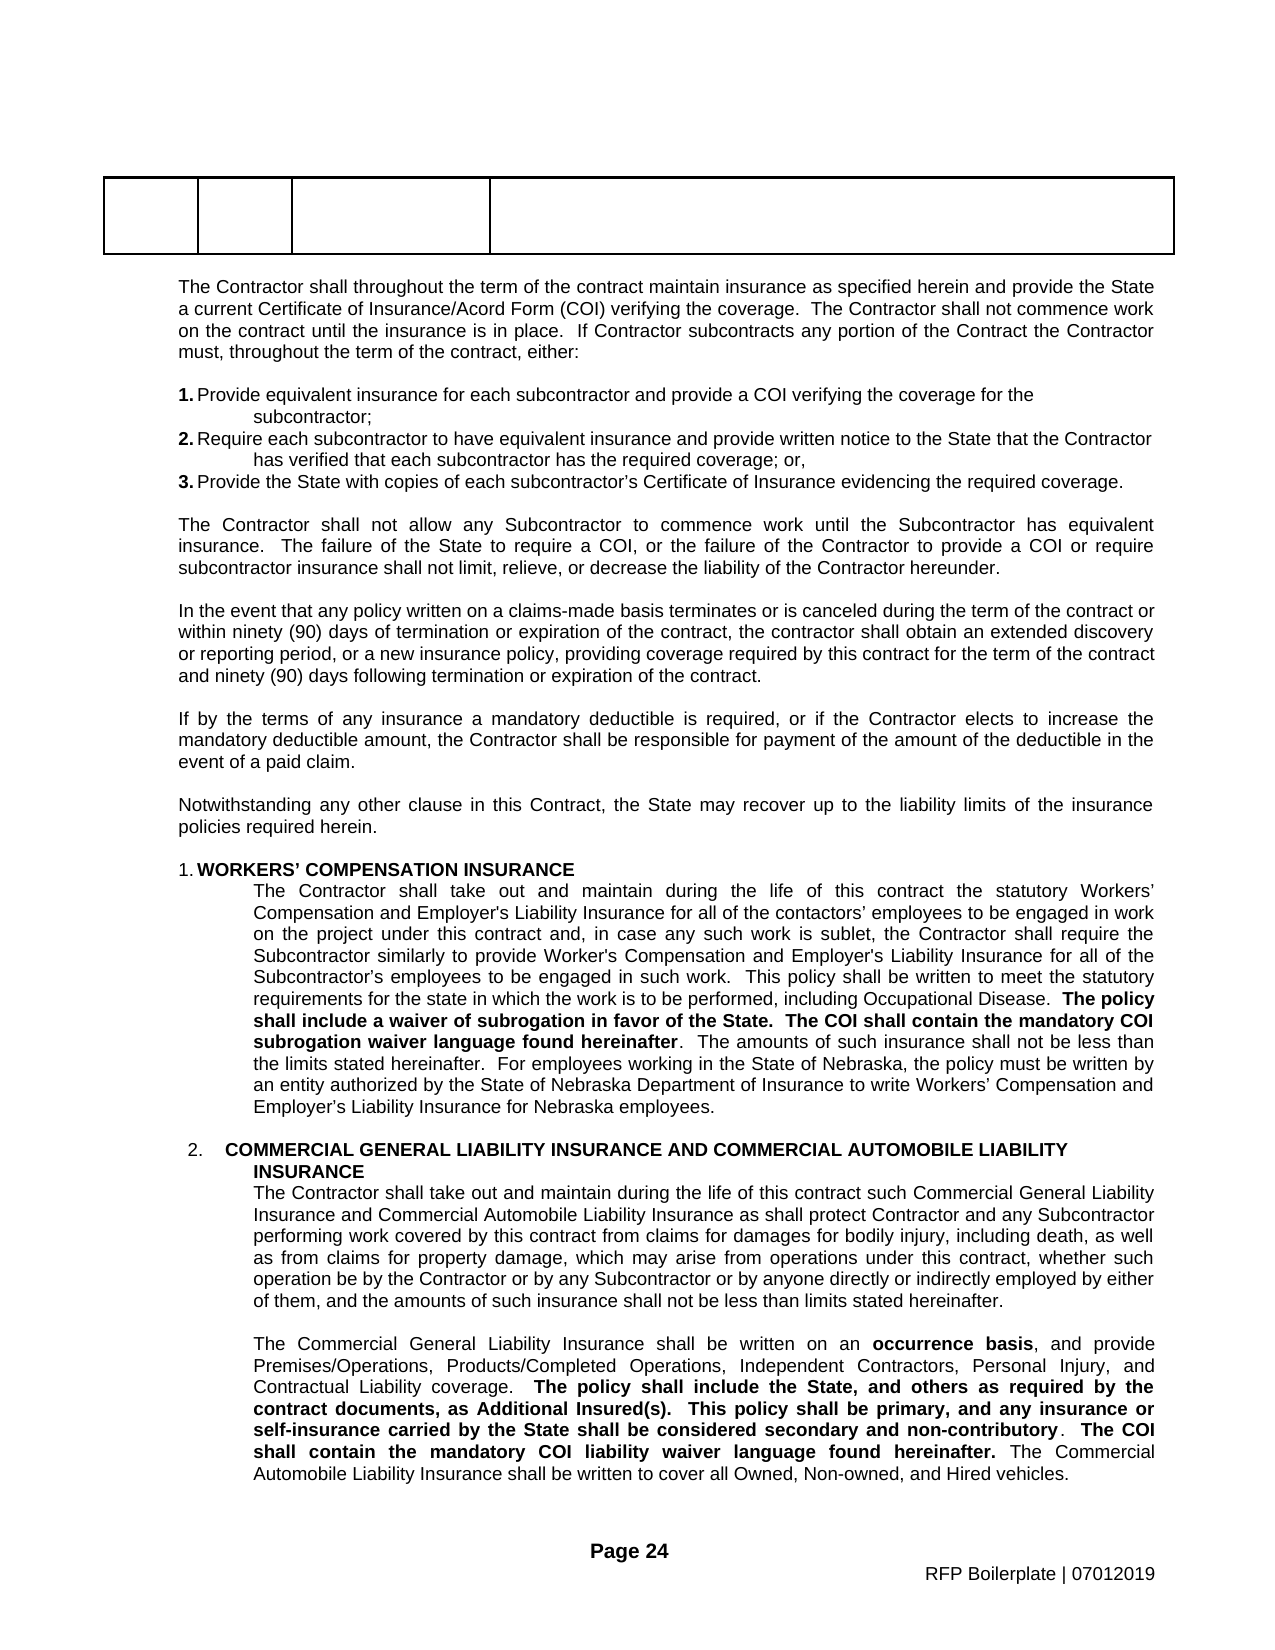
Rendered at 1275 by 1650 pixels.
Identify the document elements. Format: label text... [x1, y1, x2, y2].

text The Contractor shall not allow any Subcontractor to commence work until the Subcontractor has equivalent insurance. The failure of the State to require a COI, or the failure of the Contractor to provide a COI or require subcontractor insurance shall not limit, relieve, or decrease the liability of the Contractor hereunder. [178, 513, 1155, 578]
text The Commercial General Liability Insurance shall be written on an occurrence basis, and provide Premises/Operations, Products/Completed Operations, Independent Contractors, Personal Injury, and Contractual Liability coverage. The policy shall include the State, and others as required by the contract documents, as Additional Insured(s). This policy shall be primary, and any insurance or self-insurance carried by the State shall be considered secondary and non-contributory. The COI shall contain the mandatory COI liability waiver language found hereinafter. The Commercial Automobile Liability Insurance shall be written to cover all Owned, Non-owned, and Hired vehicles. [253, 1333, 1155, 1484]
text The Contractor shall take out and maintain during the life of this contract such Commercial General Liability Insurance and Commercial Automobile Liability Insurance as shall protect Contractor and any Subcontractor performing work covered by this contract from claims for damages for bodily injury, including death, as well as from claims for property damage, which may arise from operations under this contract, whether such operation be by the Contractor or by any Subcontractor or by anyone directly or indirectly employed by either of them, and the amounts of such insurance shall not be less than limits stated hereinafter. [253, 1182, 1155, 1311]
text The Contractor shall take out and maintain during the life of this contract the statutory Workers’ Compensation and Employer's Liability Insurance for all of the contactors’ employees to be engaged in work on the project under this contract and, in case any such work is sublet, the Contractor shall require the Subcontractor similarly to provide Worker's Compensation and Employer's Liability Insurance for all of the Subcontractor’s employees to be engaged in such work. This policy shall be written to meet the statutory requirements for the state in which the work is to be performed, including Occupational Disease. The policy shall include a waiver of subrogation in favor of the State. The COI shall contain the mandatory COI subrogation waiver language found hereinafter. The amounts of such insurance shall not be less than the limits stated hereinafter. For employees working in the State of Nebraska, the policy must be written by an entity authorized by the State of Nebraska Department of Insurance to write Workers’ Compensation and Employer’s Liability Insurance for Nebraska employees. [253, 880, 1155, 1117]
table_cell [105, 179, 197, 253]
text If by the terms of any insurance a mandatory deductible is required, or if the Contractor elects to increase the mandatory deductible amount, the Contractor shall be responsible for payment of the amount of the deductible in the event of a paid claim. [178, 708, 1155, 772]
text In the event that any policy written on a claims-made basis terminates or is canceled during the term of the contract or within ninety (90) days of termination or expiration of the contract, the contractor shall obtain an extended discovery or reporting period, or a new insurance policy, providing coverage required by this contract for the term of the contract and ninety (90) days following termination or expiration of the contract. [178, 600, 1155, 686]
list COMMERCIAL GENERAL LIABILITY INSURANCE AND COMMERCIAL AUTOMOBILE LIABILITY INSURANCE [187, 1139, 1155, 1182]
text Notwithstanding any other clause in this Contract, the State may recover up to the liability limits of the insurance policies required herein. [178, 794, 1155, 837]
list Require each subcontractor to have equivalent insurance and provide written notice to the State that the Contractor has verified that each subcontractor has the required coverage; or, [178, 427, 1155, 470]
table_cell [491, 179, 1173, 253]
table_cell [199, 179, 291, 253]
table_cell [293, 179, 489, 253]
list Provide the State with copies of each subcontractor’s Certificate of Insurance evidencing the required coverage. [178, 470, 1155, 492]
text The Contractor shall throughout the term of the contract maintain insurance as specified herein and provide the State a current Certificate of Insurance/Acord Form (COI) verifying the coverage. The Contractor shall not commence work on the contract until the insurance is in place. If Contractor subcontracts any portion of the Contract the Contractor must, throughout the term of the contract, either: [178, 276, 1155, 363]
list Provide equivalent insurance for each subcontractor and provide a COI verifying the coverage for the subcontractor; [178, 384, 1155, 427]
list WORKERS’ COMPENSATION INSURANCE [178, 858, 1155, 880]
